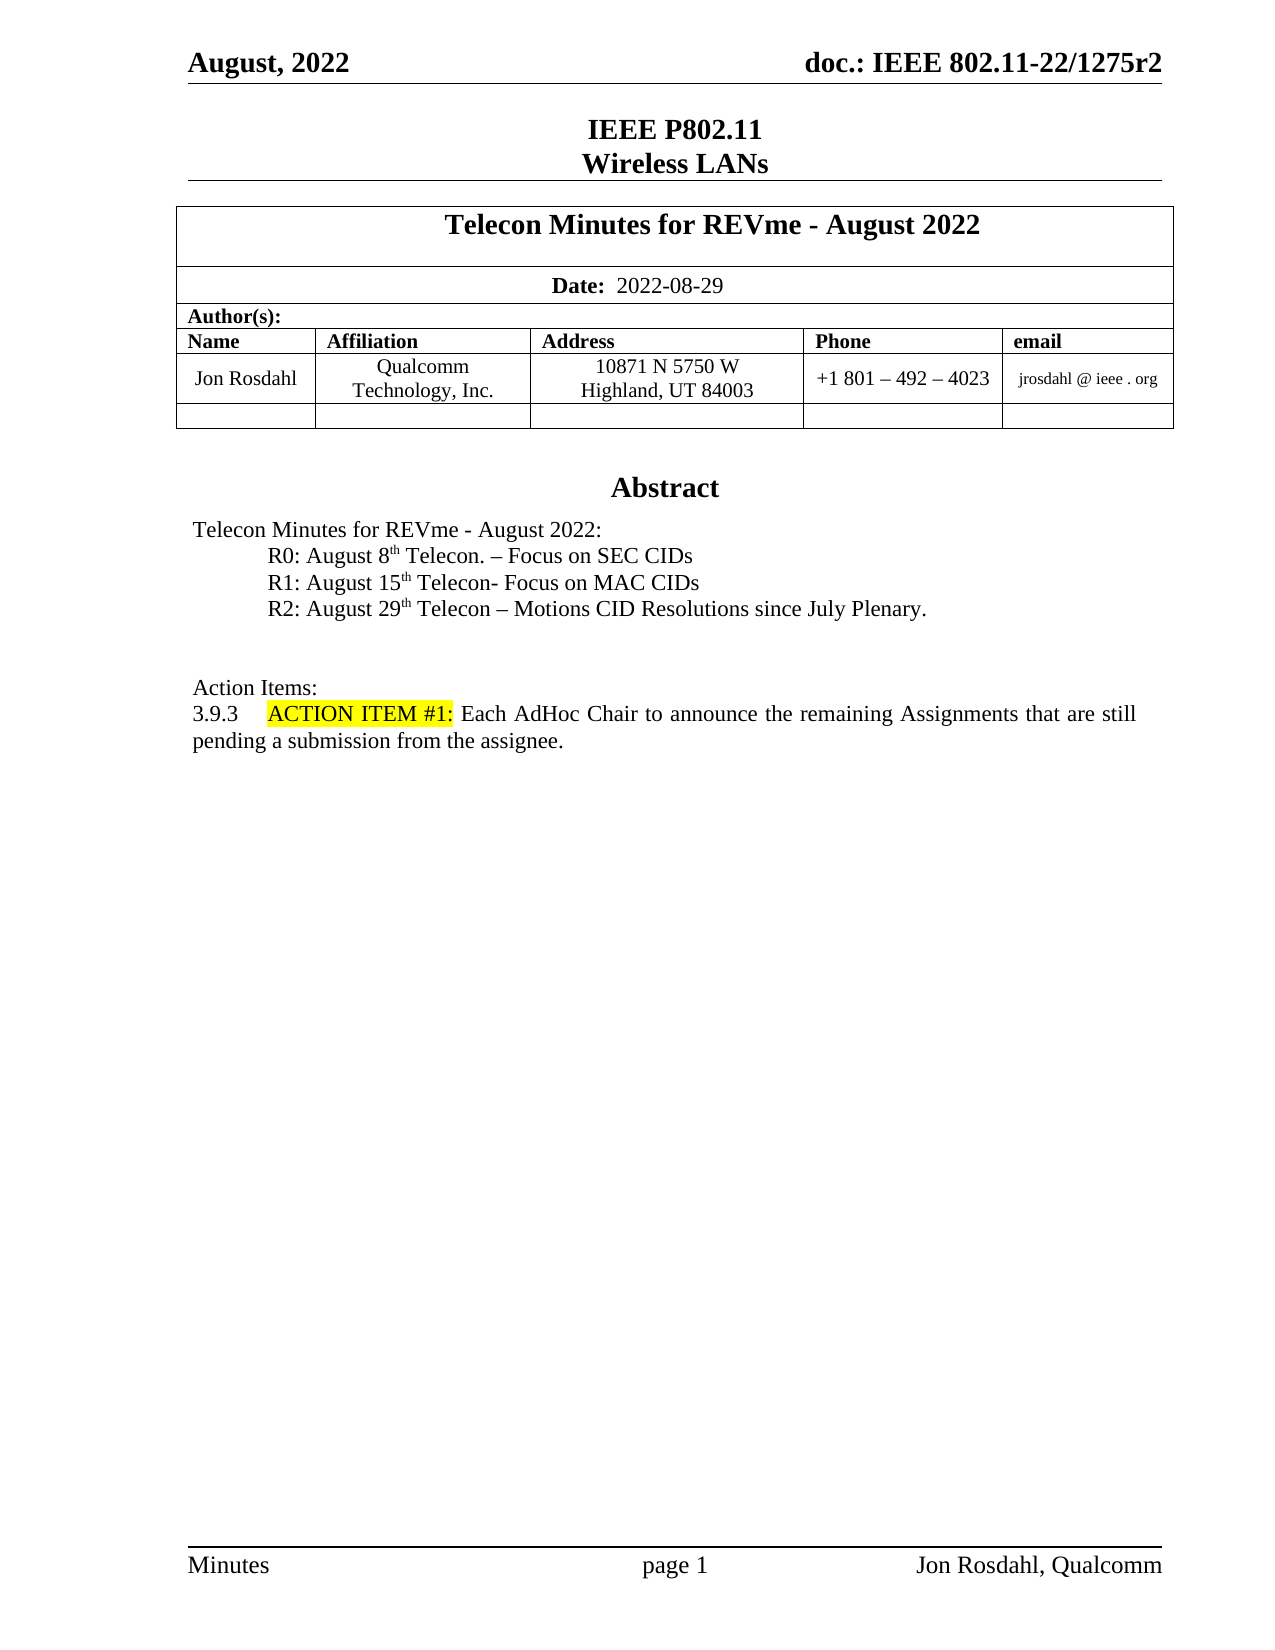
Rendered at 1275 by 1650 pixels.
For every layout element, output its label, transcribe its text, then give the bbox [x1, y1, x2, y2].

table_cell Phone [804, 329, 1002, 353]
table_cell Jon Rosdahl [177, 354, 315, 402]
table_cell [316, 404, 530, 428]
table_cell +1 801 – 492 – 4023 [804, 354, 1002, 402]
table_cell email [1003, 329, 1173, 353]
table_header Telecon Minutes for REVme - August 2022 [177, 207, 1173, 266]
table_cell [177, 404, 315, 428]
table_cell Author(s): [177, 304, 1173, 328]
text IEEE P802.11 Wireless LANs [187, 112, 1162, 181]
table_cell [1003, 404, 1173, 428]
table_cell Qualcomm Technology, Inc. [316, 354, 530, 402]
table_cell Affiliation [316, 329, 530, 353]
table_cell [804, 404, 1002, 428]
table_cell Address [531, 329, 803, 353]
table_cell Name [177, 329, 315, 353]
table_cell [531, 404, 803, 428]
table_cell jrosdahl @ ieee . org [1003, 354, 1173, 402]
table_cell 10871 N 5750 W Highland, UT 84003 [531, 354, 803, 402]
table_cell Date: 2022-08-29 [177, 267, 1173, 303]
